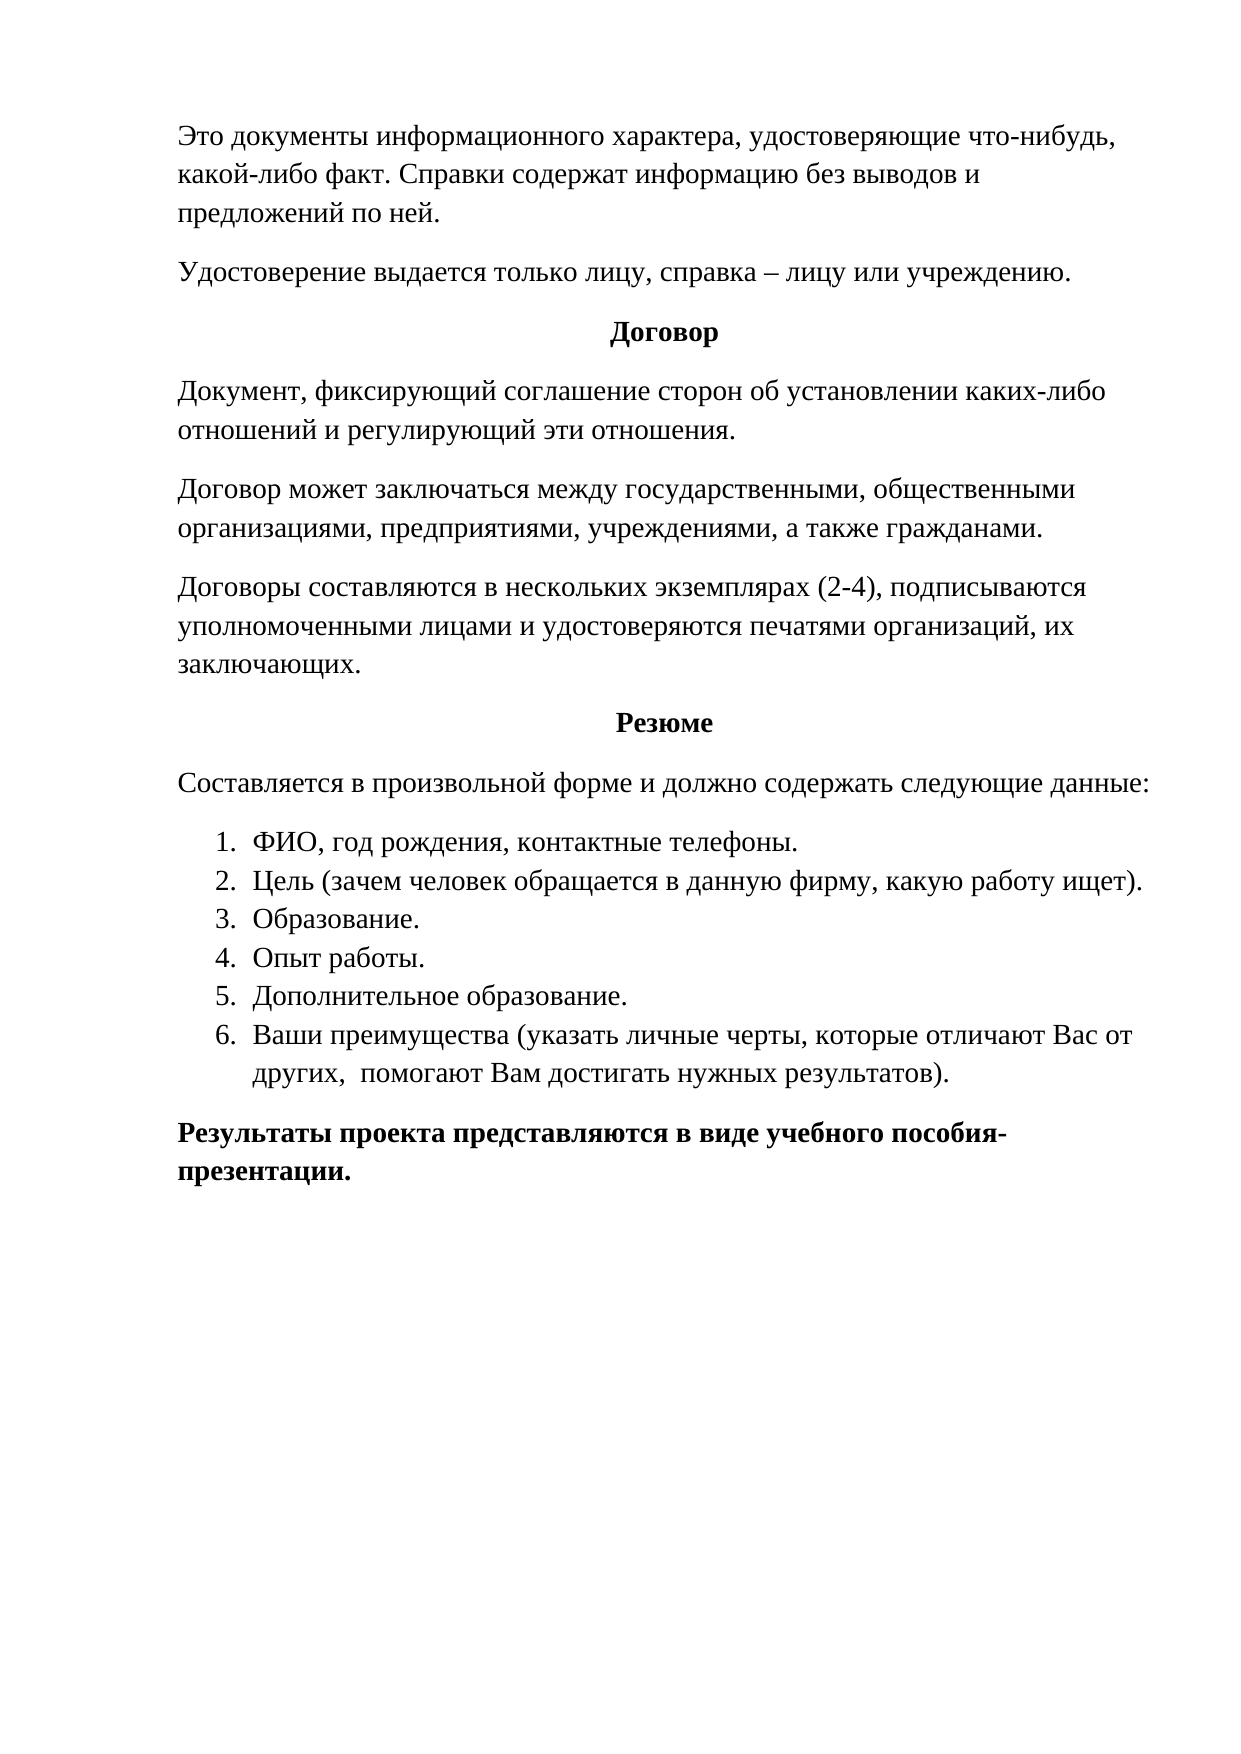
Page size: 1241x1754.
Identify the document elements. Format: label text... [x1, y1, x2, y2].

text Составляется в произвольной форме и должно содержать следующие данные: [177, 765, 1152, 798]
list Ваши преимущества (указать личные черты, которые отличают Вас от других, помогают Вам достигать нужных результатов). [215, 1017, 1152, 1089]
list Цель (зачем человек обращается в данную фирму, какую работу ищет). [215, 863, 1152, 896]
list Опыт работы. [215, 940, 1152, 973]
text Резюме [177, 706, 1152, 739]
text Результаты проекта представляются в виде учебного пособия-презентации. [177, 1115, 1152, 1187]
list ФИО, год рождения, контактные телефоны. [215, 824, 1152, 858]
text Договор может заключаться между государственными, общественными организациями, предприятиями, учреждениями, а также гражданами. [177, 471, 1152, 543]
text Удостоверение выдается только лицу, справка – лицу или учреждению. [177, 254, 1152, 288]
text Договоры составляются в нескольких экземплярах (2-4), подписываются уполномоченными лицами и удостоверяются печатями организаций, их заключающих. [177, 569, 1152, 680]
list Образование. [215, 901, 1152, 935]
text Это документы информационного характера, удостоверяющие что-нибудь, какой-либо факт. Справки содержат информацию без выводов и предложений по ней. [177, 118, 1152, 229]
text Договор [177, 314, 1152, 347]
list Дополнительное образование. [215, 978, 1152, 1012]
text Документ, фиксирующий соглашение сторон об установлении каких-либо отношений и регулирующий эти отношения. [177, 373, 1152, 445]
